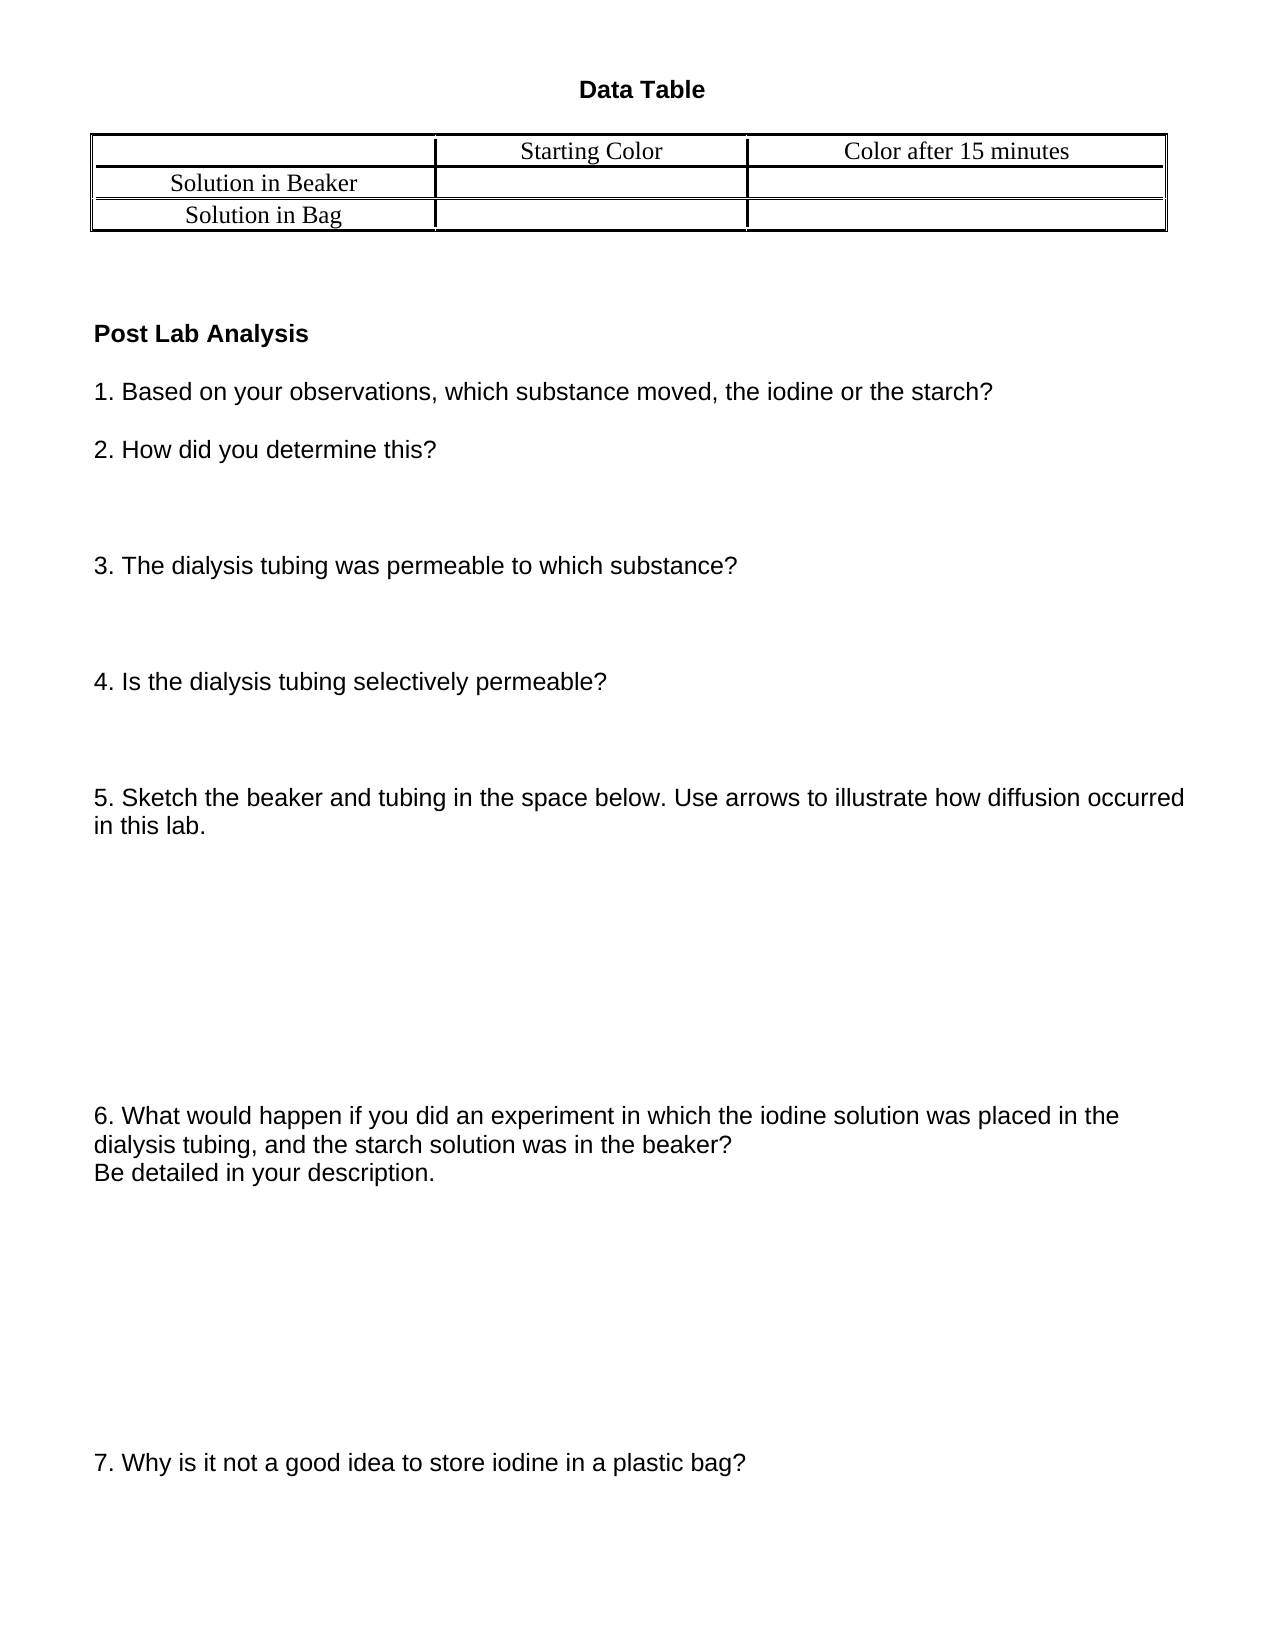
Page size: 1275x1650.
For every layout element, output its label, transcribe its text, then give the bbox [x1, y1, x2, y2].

text 3. The dialysis tubing was permeable to which substance? [94, 551, 1191, 579]
table_cell Solution in Bag [91, 197, 435, 229]
table_header Color after 15 minutes [747, 136, 1165, 165]
text 4. Is the dialysis tubing selectively permeable? [94, 667, 1191, 695]
table_header Starting Color [435, 135, 747, 165]
text Data Table [94, 75, 1191, 104]
text 7. Why is it not a good idea to store iodine in a plastic bag? [94, 1448, 1191, 1477]
text 1. Based on your observations, which substance moved, the iodine or the starch? [94, 377, 1191, 406]
table_cell [437, 168, 746, 197]
table_cell [435, 200, 747, 229]
text 2. How did you determine this? [94, 435, 1191, 464]
table_cell Solution in Beaker [93, 165, 434, 197]
table_cell [747, 197, 1166, 229]
table_header [93, 136, 435, 165]
text 5. Sketch the beaker and tubing in the space below. Use arrows to illustrate how diffusion occurred in this lab. [94, 782, 1191, 840]
text 6. What would happen if you did an experiment in which the iodine solution was placed in the dialysis tubing, and the starch solution was in the beaker? Be detailed in your description. [94, 1101, 1191, 1187]
text Post Lab Analysis [94, 319, 1191, 348]
table_cell [749, 165, 1165, 197]
